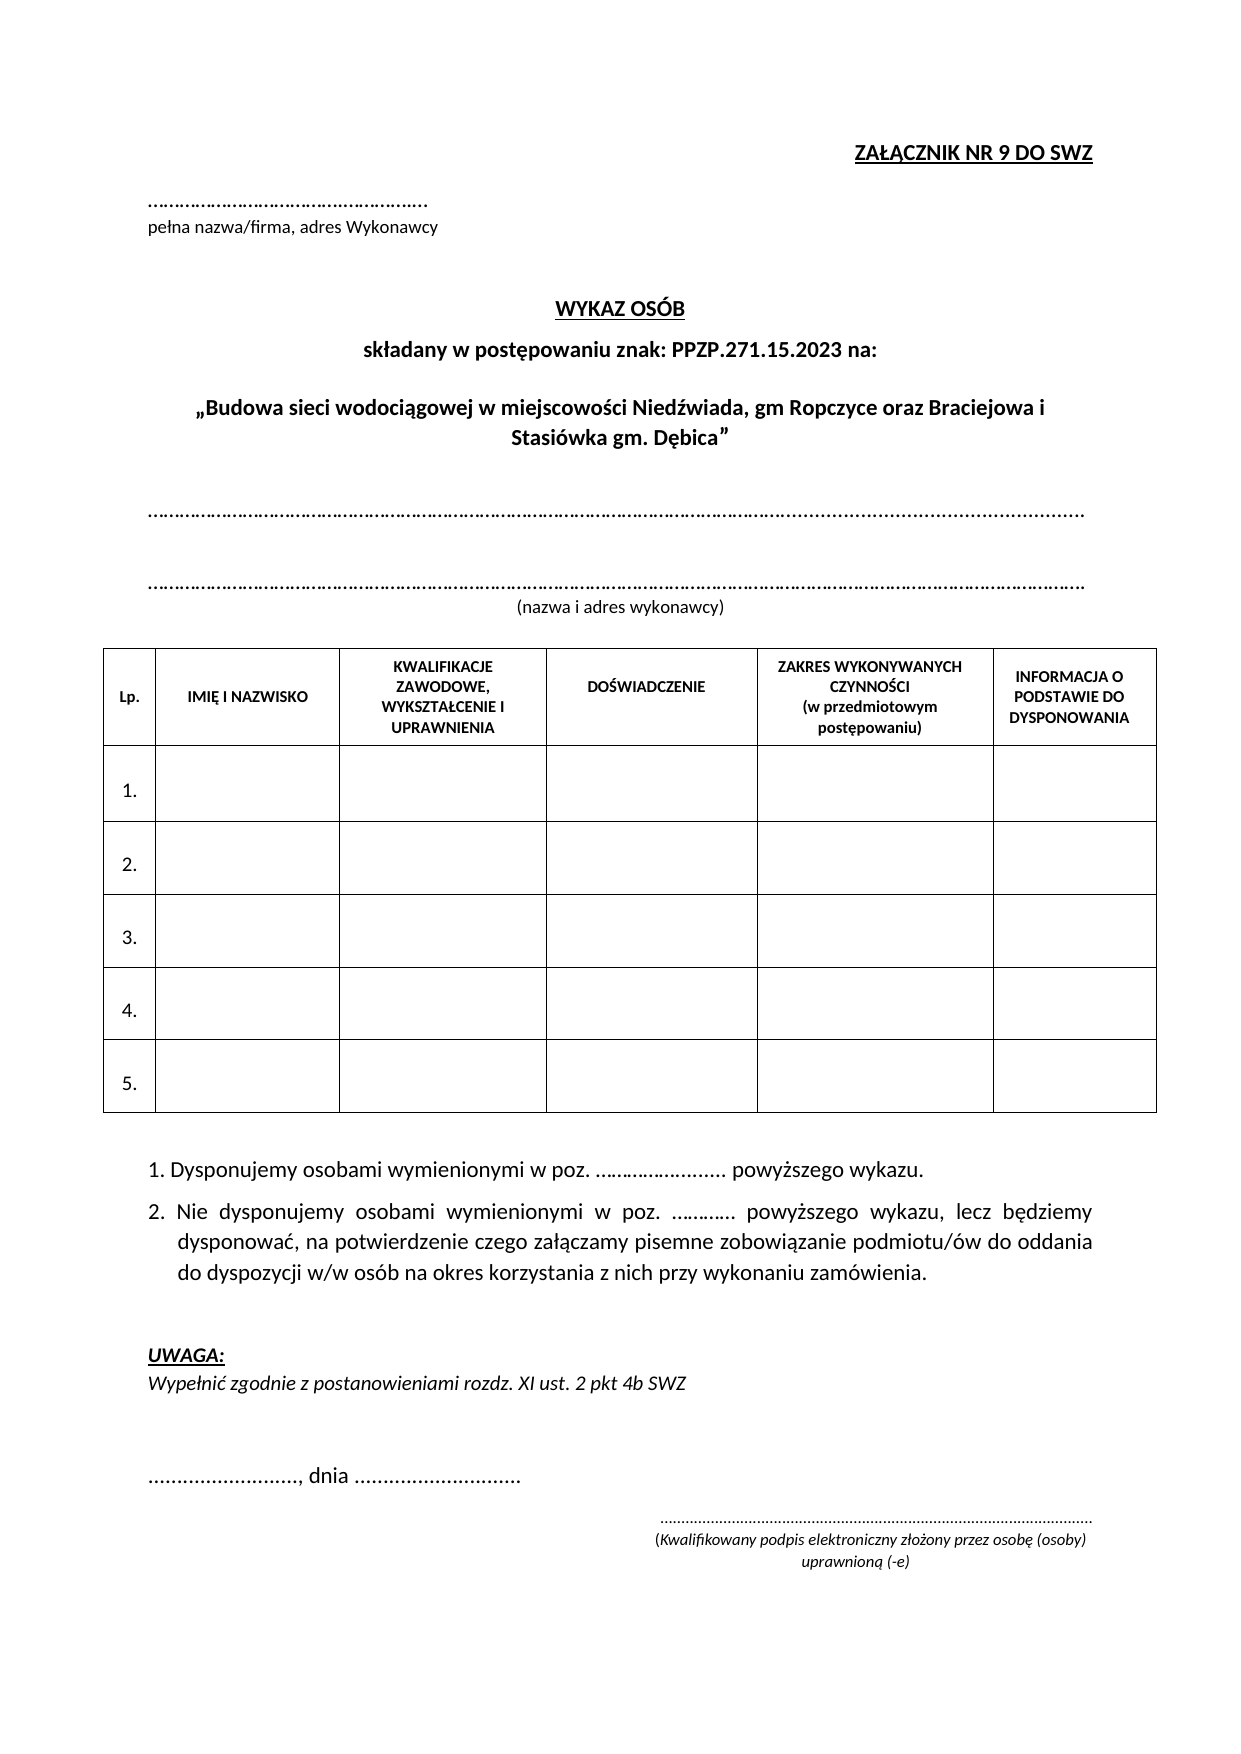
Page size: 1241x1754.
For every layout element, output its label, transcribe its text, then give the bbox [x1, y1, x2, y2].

table_cell [758, 968, 993, 1039]
text (nazwa i adres wykonawcy) [148, 596, 1093, 618]
table_cell [340, 822, 546, 894]
table_cell [547, 746, 757, 821]
text składany w postępowaniu znak: PPZP.271.15.2023 na: [148, 335, 1093, 363]
table_cell [994, 895, 1156, 967]
text „Budowa sieci wodociągowej w miejscowości Niedźwiada, gm Ropczyce oraz Braciejowa i Stasiówka gm. Dębica” [148, 391, 1093, 452]
table_cell [547, 895, 757, 967]
text .........................., dnia ............................. [148, 1461, 1093, 1489]
table_cell [994, 968, 1156, 1039]
table_cell [156, 746, 339, 821]
table_header IMIĘ I NAZWISKO [156, 649, 339, 744]
table_header Lp. [104, 649, 155, 744]
table_cell [758, 895, 993, 967]
table_header INFORMACJA O PODSTAWIE DO DYSPONOWANIA [994, 649, 1156, 744]
table_cell 4. [104, 968, 155, 1039]
text ……………………………….………….… [148, 185, 1093, 213]
table_cell [340, 895, 546, 967]
table_cell [994, 746, 1156, 821]
table_cell [547, 968, 757, 1039]
text pełna nazwa/firma, adres Wykonawcy [148, 215, 1093, 238]
table_cell [340, 1040, 546, 1112]
text (Kwalifikowany podpis elektroniczny złożony przez osobę (osoby) uprawnioną (-e) [620, 1530, 1093, 1572]
table_header ZAKRES WYKONYWANYCH CZYNNOŚCI (w przedmiotowym postępowaniu) [758, 649, 993, 744]
table_cell [994, 1040, 1156, 1112]
text 1. Dysponujemy osobami wymienionymi w poz. ……………......... powyższego wykazu. [148, 1155, 1093, 1183]
table_cell [547, 822, 757, 894]
table_cell [156, 822, 339, 894]
text UWAGA: [148, 1343, 1093, 1368]
text 2. Nie dysponujemy osobami wymienionymi w poz. ………… powyższego wykazu, lecz będziemy dysponować, na potwierdzenie czego załączamy pisemne zobowiązanie podmiotu/ów do oddania do dyspozycji w/w osób na okres korzystania z nich przy wykonaniu zamówienia. [148, 1197, 1093, 1286]
table_cell [156, 895, 339, 967]
text ....................................................................................................... [502, 1508, 1093, 1528]
table_cell 1. [104, 746, 155, 821]
text …………………………………………………………………………………………………………..................................................... [148, 495, 1093, 523]
text Wypełnić zgodnie z postanowieniami rozdz. XI ust. 2 pkt 4b SWZ [148, 1370, 1093, 1395]
table_cell [758, 746, 993, 821]
table_cell 3. [104, 895, 155, 967]
table_cell [758, 1040, 993, 1112]
text WYKAZ OSÓB [148, 294, 1093, 322]
table_header KWALIFIKACJE ZAWODOWE, WYKSZTAŁCENIE I UPRAWNIENIA [340, 649, 546, 744]
table_cell [758, 822, 993, 894]
table_cell 2. [104, 822, 155, 894]
text ZAŁĄCZNIK NR 9 DO SWZ [148, 138, 1093, 166]
table_cell [994, 822, 1156, 894]
table_cell [156, 968, 339, 1039]
table_cell 5. [104, 1040, 155, 1112]
table_cell [340, 968, 546, 1039]
table_header DOŚWIADCZENIE [547, 649, 757, 744]
table_cell [547, 1040, 757, 1112]
table_cell [156, 1040, 339, 1112]
table_cell [340, 746, 546, 821]
text ……………………………………………………………………………………………………………………………………………………………. [148, 567, 1093, 596]
